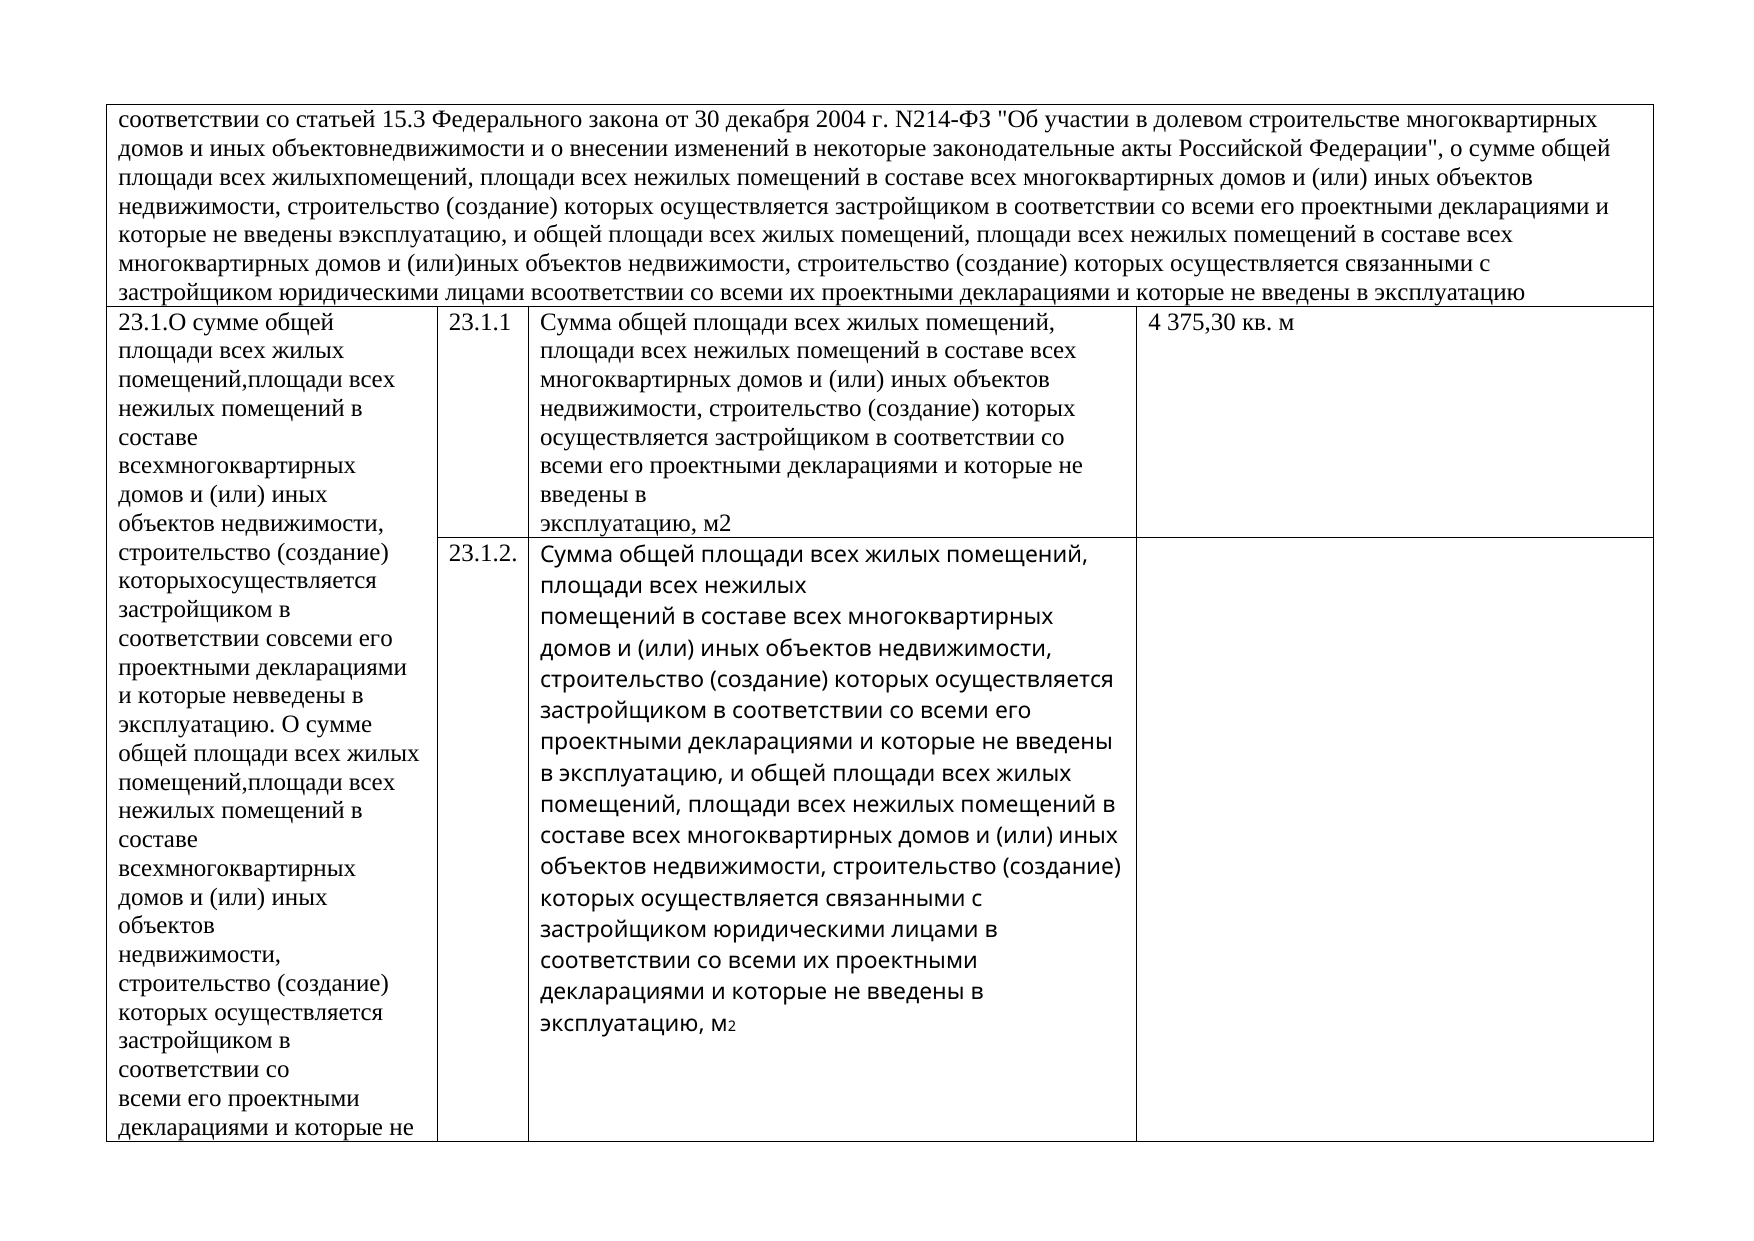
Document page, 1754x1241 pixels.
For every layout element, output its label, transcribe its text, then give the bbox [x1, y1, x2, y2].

table_cell 23.1.О сумме общей площади всех жилых помещений,площади всех нежилых помещений в составе всехмногоквартирных домов и (или) иных объектов недвижимости, строительство (создание) которыхосуществляется застройщиком в соответствии совсеми его проектными декларациями и которые невведены в эксплуатацию. О сумме общей площади всех жилых помещений,площади всех нежилых помещений в составе всехмногоквартирных домов и (или) иных объектов недвижимости, строительство (создание) которых осуществляется застройщиком в соответствии со всеми его проектными декларациями и которые не введены в эксплуатацию, и общей площади всех жилых помещений, площади всех нежилых помещений в составе всех многоквартирных домов и (или) иных объектов недвижимости, строительство (создание) которых осуществляется связанными сзастройщиком юридическими лицами в соответствии со всеми их проектными декларациями и которые невведены в эксплуатацию [107, 307, 437, 1141]
table_cell [1137, 538, 1653, 1141]
table_cell 23.1.1 [438, 307, 528, 537]
table_cell 4 375,30 кв. м [1137, 307, 1653, 537]
table_cell 23.1.2. [438, 538, 528, 1141]
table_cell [529, 538, 1136, 1141]
table_cell Сумма общей площади всех жилых помещений, площади всех нежилых помещений в составе всех многоквартирных домов и (или) иных объектов недвижимости, строительство (создание) которых осуществляется застройщиком в соответствии со всеми его проектными декларациями и которые не введены в эксплуатацию, м2 [529, 307, 1136, 537]
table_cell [107, 105, 1653, 306]
